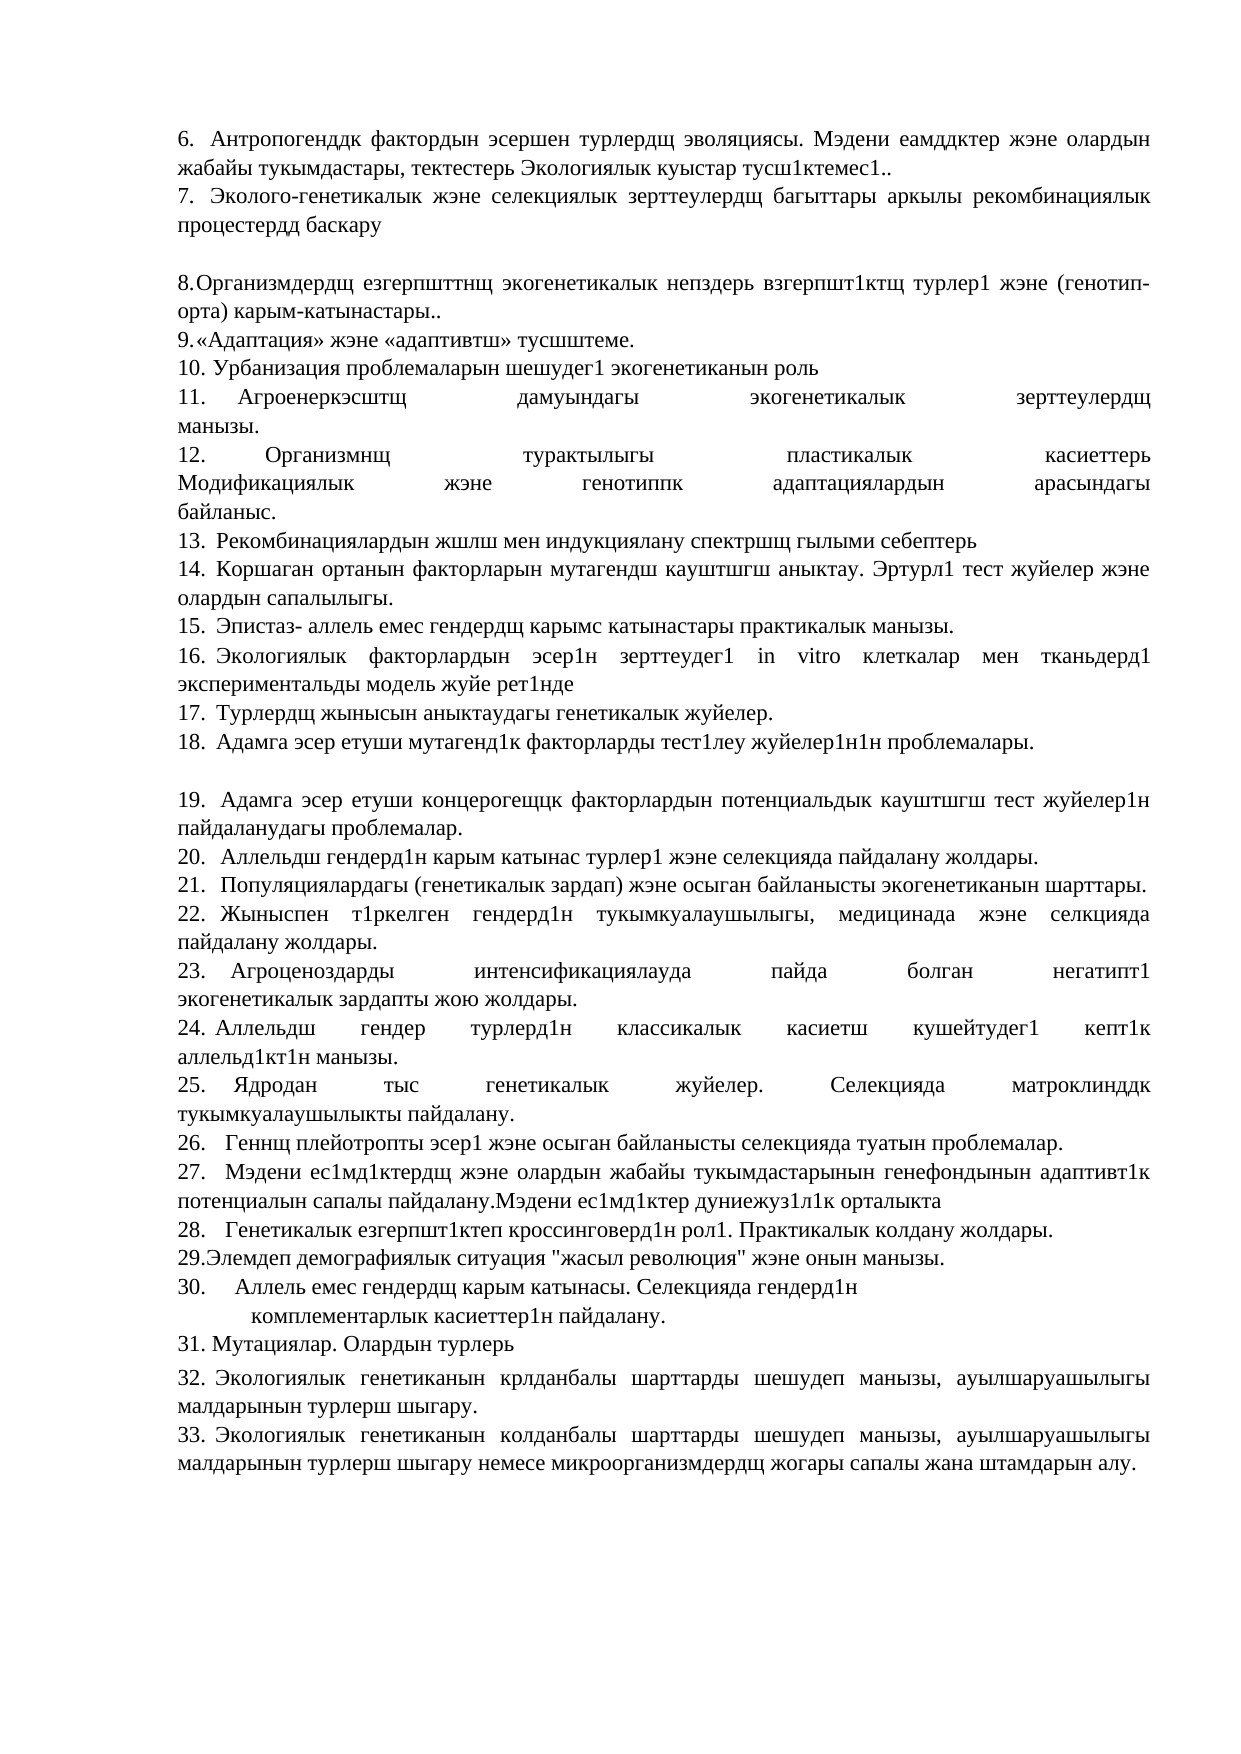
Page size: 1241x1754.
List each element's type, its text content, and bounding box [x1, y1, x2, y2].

text комплементарлык касиеттер1н пайдалану. [177, 1301, 922, 1329]
list Коршаган ортанын факторларын мутагендш кауштшгш аныктау. Эртурл1 тест жуйелер жэне олардын сапалылыгы. [177, 554, 1152, 611]
list Экологиялык генетиканын крлданбалы шарттарды шешудеп манызы, ауылшаруашылыгы малдарынын турлерш шыгару. [177, 1363, 1152, 1419]
list Жыныспен т1ркелген гендерд1н тукымкуалаушылыгы, медицинада жэне селкцияда пайдалану жолдары. [177, 898, 1152, 955]
list Турлердщ жынысын аныктаудагы генетикалык жуйелер. [177, 698, 1152, 726]
list Популяциялардагы (генетикалык зардап) жэне осыган байланысты экогенетиканын шарттары. [177, 870, 1152, 898]
text 24. Аллельдш гендер турлерд1н классикалык касиетш кушейтудег1 кепт1к аллельд1кт1н манызы. [177, 1013, 1152, 1070]
list Адамга эсер етуши концерогещцк факторлардын потенциальдык кауштшгш тест жуйелер1н пайдаланудагы проблемалар. [177, 784, 1152, 841]
text 25. Ядродан тыс генетикалык жуйелер. Селекцияда матроклинддк тукымкуалаушылыкты пайдалану. [177, 1070, 1152, 1127]
text 11. Агроенеркэсштщ дамуындагы экогенетикалык зерттеулердщ манызы. [177, 382, 1152, 439]
list Организмдердщ езгерпшттнщ экогенетикалык непздерь взгерпшт1ктщ турлер1 жэне (генотип-орта) карым-катынастары.. [177, 267, 1152, 324]
list Генетикалык езгерпшт1ктеп кроссинговерд1н рол1. Практикалык колдану жолдары. [177, 1214, 1152, 1243]
list Экологиялык генетиканын колданбалы шарттарды шешудеп манызы, ауылшаруашылыгы малдарынын турлерш шыгару немесе микроорганизмдердщ жогары сапалы жана штамдарын алу. [177, 1420, 1152, 1476]
list Геннщ плейотропты эсер1 жэне осыган байланысты селекцияда туатын проблемалар. [177, 1127, 1152, 1156]
list Адамга эсер етуши мутагенд1к факторларды тест1леу жуйелер1н1н проблемалары. [177, 726, 1152, 755]
list Мэдени ес1мд1ктердщ жэне олардын жабайы тукымдастарынын генефондынын адаптивт1к потенциалын сапалы пайдалану.Мэдени ес1мд1ктер дуниежуз1л1к орталыкта [177, 1157, 1152, 1214]
text 30. Аллель емес гендердщ карым катынасы. Селекцияда гендерд1н [177, 1272, 1152, 1301]
text 10. Урбанизация проблемаларын шешудег1 экогенетиканын роль [177, 353, 1152, 381]
list Рекомбинациялардын жшлш мен индукциялану спектршщ гылыми себептерь [177, 526, 1152, 554]
text 31. Мутациялар. Олардын турлерь [177, 1329, 922, 1358]
list Антропогенддк фактордын эсершен турлердщ эволяциясы. Мэдени еамддктер жэне олардын жабайы тукымдастары, тектестерь Экологиялык куыстар тусш1ктемес1.. [177, 124, 1152, 181]
list «Адаптация» жэне «адаптивтш» тусшштеме. [177, 324, 1152, 353]
text 12. Организмнщ турактылыгы пластикалык касиеттерь Модификациялык жэне генотиппк адаптациялардын арасындагы байланыс. [177, 439, 1152, 525]
text 29.Элемдеп демографиялык ситуация "жасыл революция" жэне онын манызы. [177, 1243, 1152, 1271]
list Эколого-генетикалык жэне селекциялык зерттеулердщ багыттары аркылы рекомбинациялык процестердд баскару [177, 181, 1152, 238]
list Аллельдш гендерд1н карым катынас турлер1 жэне селекцияда пайдалану жолдары. [177, 841, 1152, 870]
text 23. Агроценоздарды интенсификациялауда пайда болган негатипт1 экогенетикалык зардапты жою жолдары. [177, 955, 1152, 1012]
list Эпистаз- аллель емес гендердщ карымс катынастары практикалык манызы. [177, 611, 1152, 640]
list Экологиялык факторлардын эсер1н зерттеудег1 in vitro клеткалар мен тканьдерд1 экспериментальды модель жуйе рет1нде [177, 640, 1152, 697]
